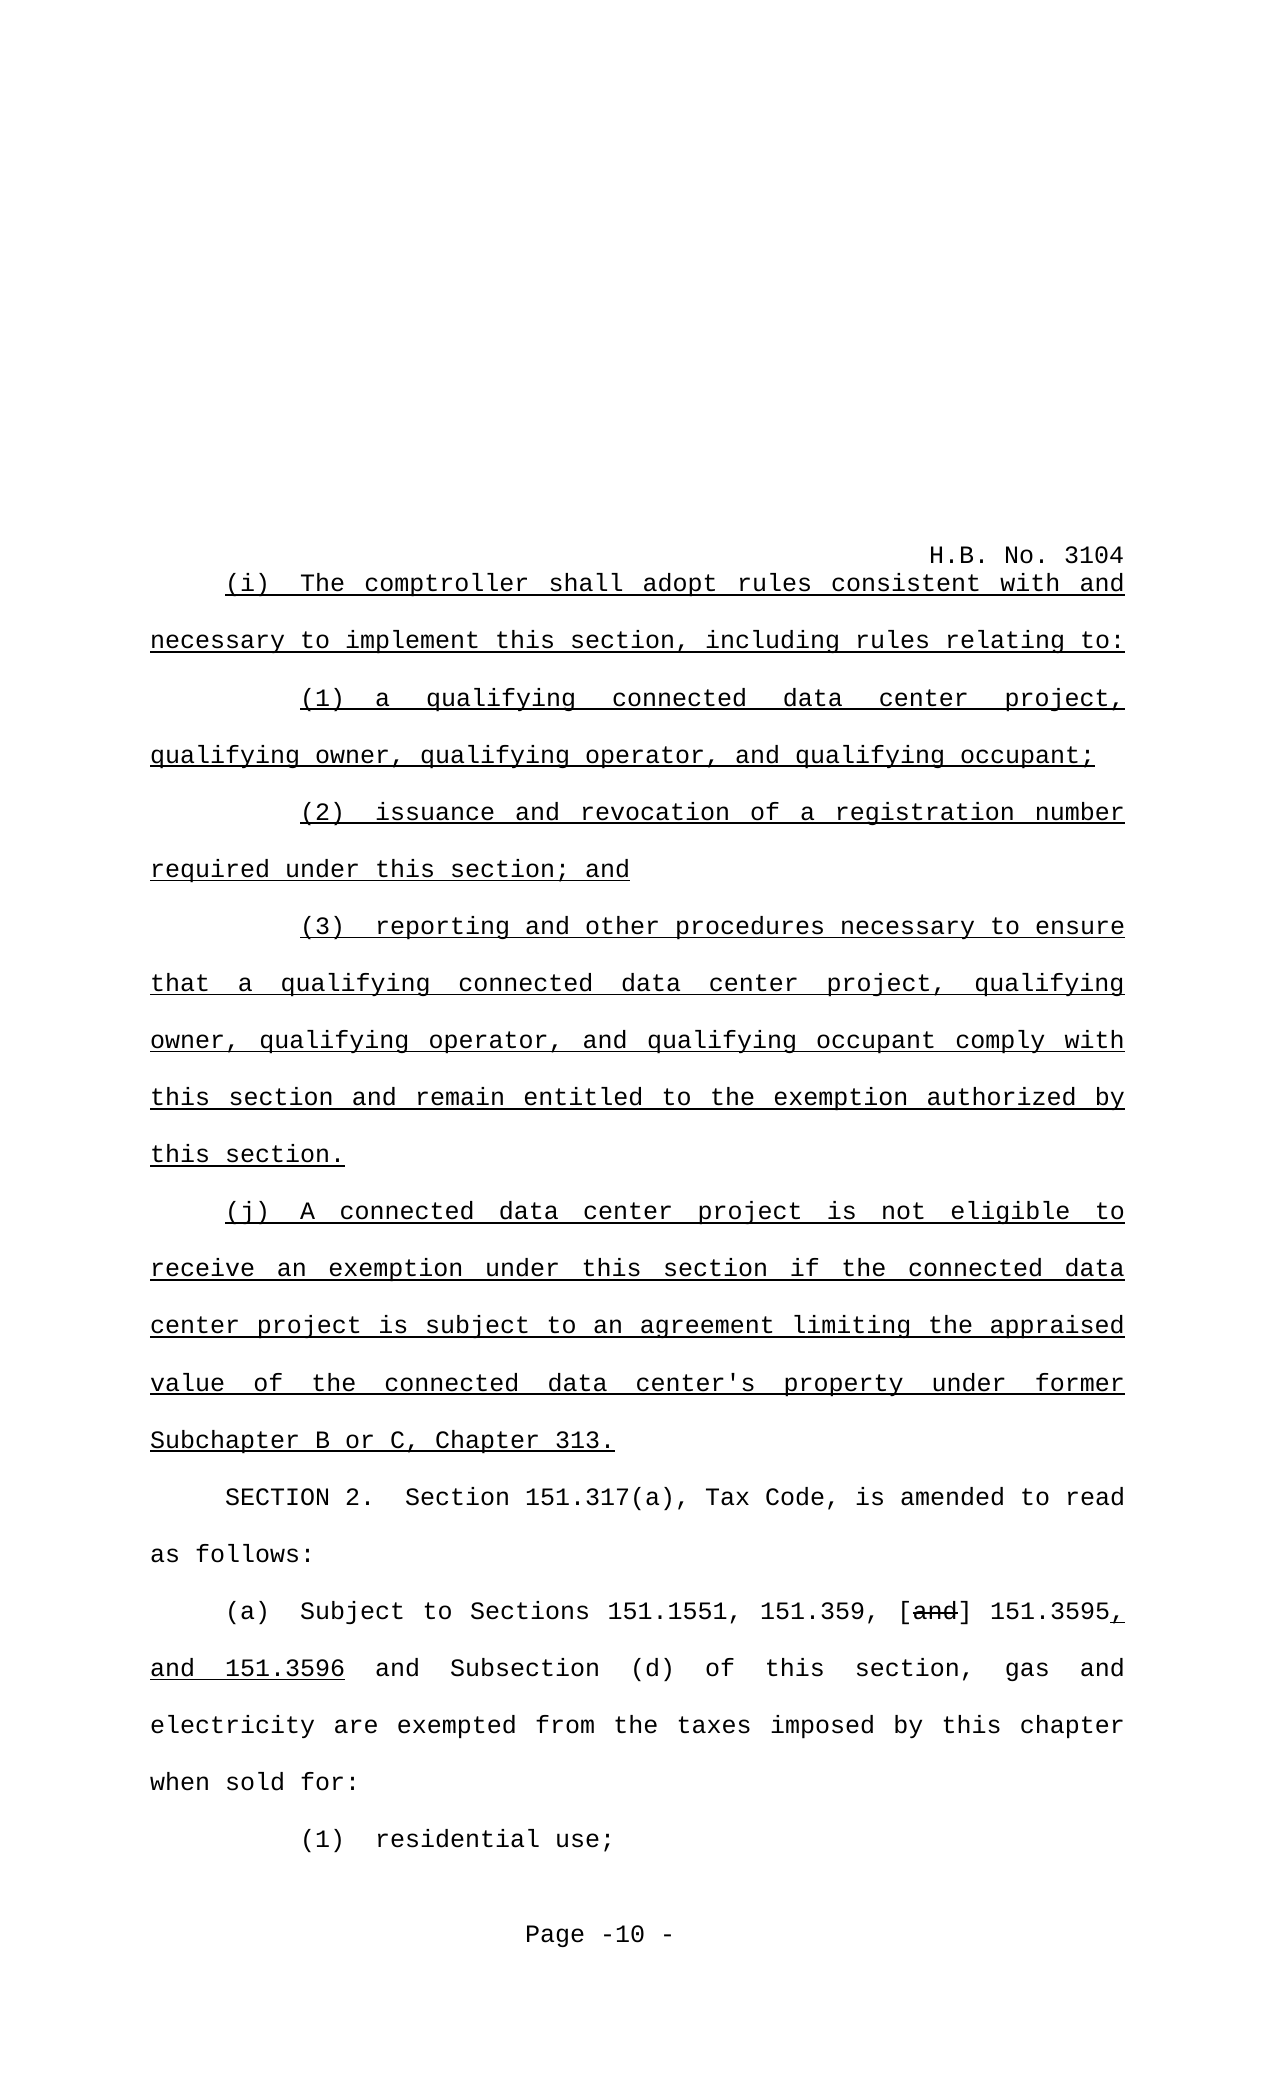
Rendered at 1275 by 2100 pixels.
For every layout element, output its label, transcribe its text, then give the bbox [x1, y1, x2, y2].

text (j) A connected data center project is not eligible to receive an exemption under this section if the connected data center project is subject to an agreement limiting the appraised value of the connected data center's property under former Subchapter B or C, Chapter 313. [150, 1395, 1125, 1456]
text (j) A connected data center project is not eligible to receive an exemption under this section if the connected data center project is subject to an agreement limiting the appraised value of the connected data center's property under former Subchapter B or C, Chapter 313. [150, 1281, 1125, 1336]
text SECTION 2. Section 151.317(a), Tax Code, is amended to read as follows: [150, 1484, 1125, 1570]
text (1) residential use; [150, 1827, 1125, 1855]
text (i) The comptroller shall adopt rules consistent with and necessary to implement this section, including rules relating to: [150, 571, 1125, 651]
text (j) A connected data center project is not eligible to receive an exemption under this section if the connected data center project is subject to an agreement limiting the appraised value of the connected data center's property under former Subchapter B or C, Chapter 313. [150, 1199, 1125, 1279]
text (3) reporting and other procedures necessary to ensure that a qualifying connected data center project, qualifying owner, qualifying operator, and qualifying occupant comply with this section and remain entitled to the exemption authorized by this section. [150, 913, 1125, 994]
text (a) Subject to Sections 151.1551, 151.359, [and] 151.3595, and 151.3596 and Subsection (d) of this section, gas and electricity are exempted from the taxes imposed by this chapter when sold for: [150, 1598, 1125, 1798]
text (3) reporting and other procedures necessary to ensure that a qualifying connected data center project, qualifying owner, qualifying operator, and qualifying occupant comply with this section and remain entitled to the exemption authorized by this section. [150, 995, 1125, 1051]
text (2) issuance and revocation of a registration number required under this section; and [150, 799, 1125, 885]
text (1) a qualifying connected data center project, qualifying owner, qualifying operator, and qualifying occupant; [150, 685, 1125, 771]
text (3) reporting and other procedures necessary to ensure that a qualifying connected data center project, qualifying owner, qualifying operator, and qualifying occupant comply with this section and remain entitled to the exemption authorized by this section. [150, 1110, 1125, 1170]
text (j) A connected data center project is not eligible to receive an exemption under this section if the connected data center project is subject to an agreement limiting the appraised value of the connected data center's property under former Subchapter B or C, Chapter 313. [150, 1338, 1125, 1393]
text (3) reporting and other procedures necessary to ensure that a qualifying connected data center project, qualifying owner, qualifying operator, and qualifying occupant comply with this section and remain entitled to the exemption authorized by this section. [150, 1052, 1125, 1108]
